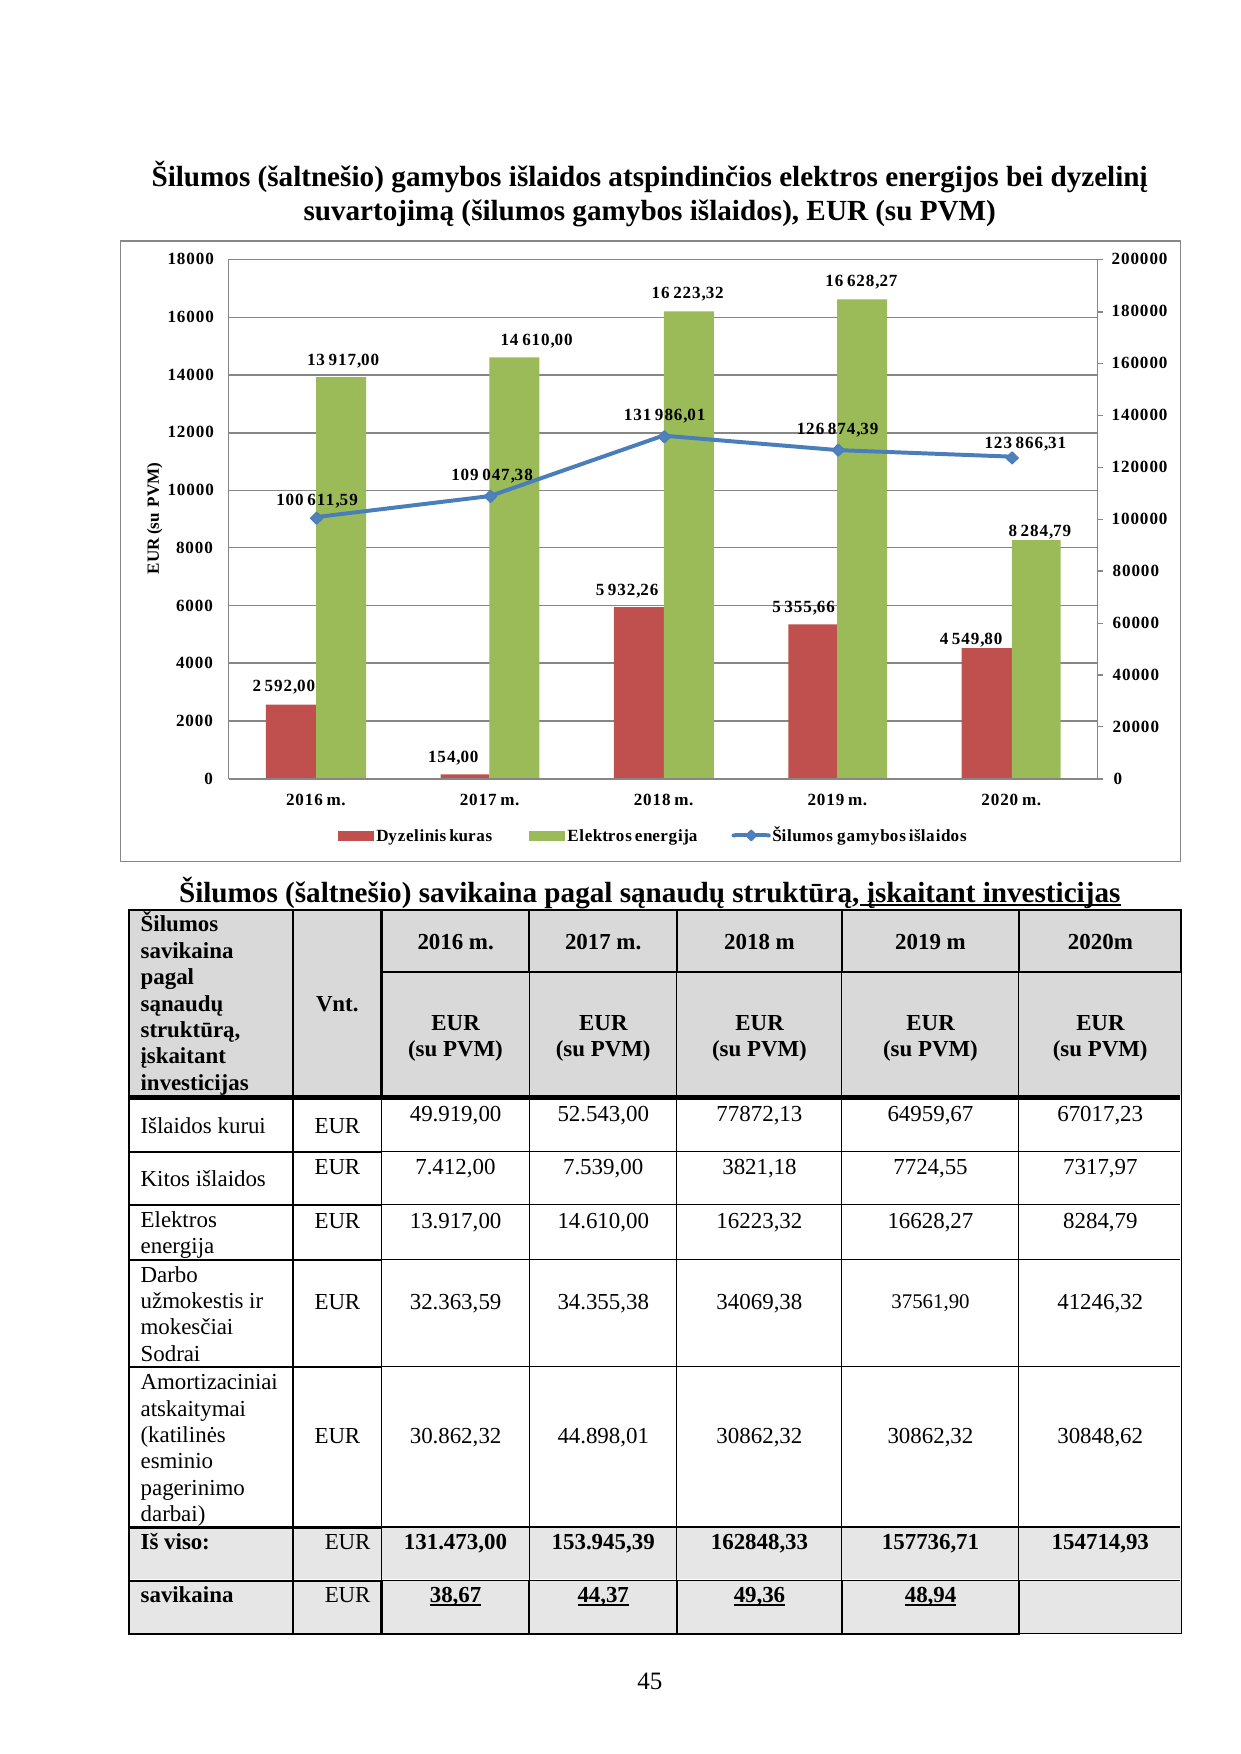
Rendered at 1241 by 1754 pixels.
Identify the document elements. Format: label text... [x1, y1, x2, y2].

table_cell 7317,97 [1019, 1151, 1181, 1204]
table_cell 38,67 [383, 1581, 528, 1633]
table_cell 41246,32 [1019, 1259, 1181, 1366]
table_cell 49.919,00 [382, 1100, 529, 1151]
table_cell EUR [294, 1153, 381, 1204]
table_cell 30.862,32 [382, 1367, 529, 1526]
table_cell EUR (su PVM) [383, 973, 529, 1095]
table_cell 14.610,00 [530, 1205, 676, 1259]
table_cell 44,37 [530, 1581, 676, 1633]
table_cell 8284,79 [1019, 1204, 1181, 1259]
table_cell 157736,71 [842, 1528, 1018, 1579]
table_cell 77872,13 [677, 1100, 841, 1151]
table_cell 3821,18 [677, 1152, 841, 1204]
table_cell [130, 1582, 292, 1633]
table_cell Iš viso: [130, 1529, 292, 1579]
table_cell EUR (su PVM) [530, 973, 676, 1095]
table_cell EUR [294, 1368, 381, 1526]
table_cell Amortizaciniai atskaitymai (katilinės esminio pagerinimo darbai) [130, 1368, 292, 1526]
table_cell 131.473,00 [382, 1528, 529, 1579]
table_header 2017 m. [530, 911, 676, 971]
table_cell 153.945,39 [530, 1528, 676, 1579]
table_cell 30862,32 [842, 1367, 1018, 1526]
text Šilumos (šaltnešio) gamybos išlaidos atspindinčios elektros energijos bei dyzelinį suvartojimą (šilumos gamybos išlaidos), EUR (su PVM) [118, 159, 1181, 226]
table_cell 34069,38 [677, 1260, 841, 1366]
table_cell EUR [294, 1529, 381, 1579]
table_cell 49,36 [678, 1581, 841, 1633]
table_cell EUR (su PVM) [842, 973, 1018, 1095]
table_cell EUR [294, 1261, 381, 1366]
table_cell EUR [294, 1206, 381, 1259]
table_cell 154714,93 [1019, 1526, 1181, 1579]
table_cell 37561,90 [842, 1260, 1018, 1366]
table_cell Darbo užmokestis ir mokesčiai Sodrai [130, 1261, 292, 1366]
table_header 2018 m [678, 911, 841, 971]
table_header Šilumos savikaina pagal sąnaudų struktūrą, įskaitant investicijas [130, 911, 292, 1095]
table_cell 67017,23 [1019, 1095, 1181, 1151]
table_cell Elektros energija [130, 1206, 292, 1259]
table_cell 34.355,38 [530, 1260, 676, 1366]
table_header 2016 m. [383, 911, 528, 971]
table_cell 48,94 [843, 1581, 1018, 1633]
table_cell 16628,27 [842, 1205, 1018, 1259]
table_cell 7.539,00 [530, 1152, 676, 1204]
table_cell 7724,55 [842, 1152, 1018, 1204]
table_cell EUR (su PVM) [1019, 973, 1181, 1095]
table_cell EUR [294, 1100, 381, 1151]
table_cell 54,88 [1020, 1580, 1181, 1633]
table_cell 13.917,00 [382, 1205, 529, 1259]
table_cell EUR (su PVM) [677, 973, 841, 1095]
table_header 2019 m [843, 911, 1018, 971]
table_cell EUR [294, 1582, 380, 1633]
table_cell Kitos išlaidos [130, 1153, 292, 1204]
table_cell 162848,33 [677, 1528, 841, 1579]
table_header Vnt. [294, 911, 380, 1095]
table_cell 64959,67 [842, 1100, 1018, 1151]
table_cell 32.363,59 [382, 1260, 529, 1366]
table_cell 52.543,00 [530, 1100, 676, 1151]
table_cell 7.412,00 [382, 1152, 529, 1204]
text Šilumos (šaltnešio) savikaina pagal sąnaudų struktūrą, įskaitant investicijas [118, 875, 1181, 908]
table_cell 44.898,01 [530, 1367, 676, 1526]
table_cell 16223,32 [677, 1205, 841, 1259]
table_header 2020m [1020, 911, 1180, 971]
table_cell 30862,32 [677, 1367, 841, 1526]
table_cell 30848,62 [1019, 1366, 1181, 1526]
table_cell Išlaidos kurui [130, 1100, 292, 1151]
